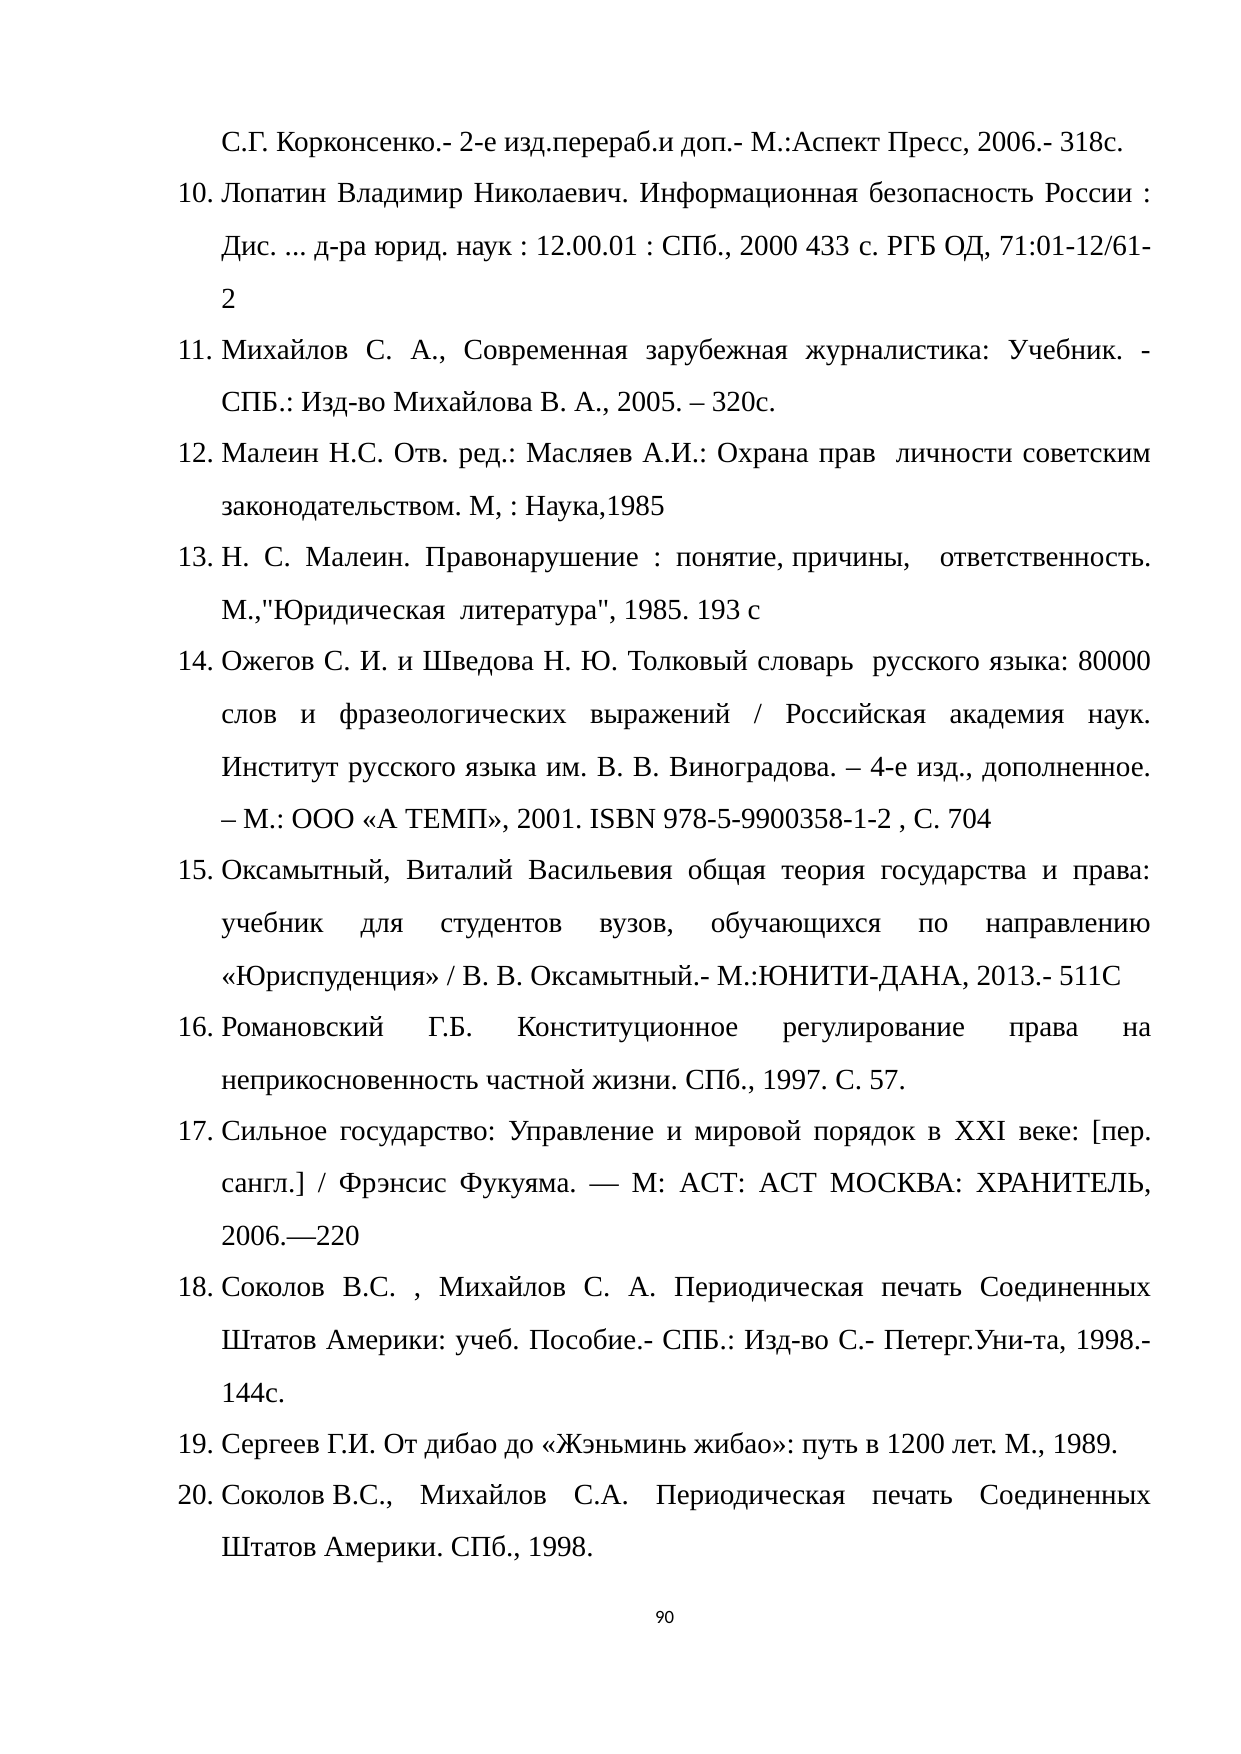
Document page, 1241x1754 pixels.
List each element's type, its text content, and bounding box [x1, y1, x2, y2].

list Михайлов С. А., Современная зарубежная журналистика: Учебник. - СПБ.: Изд-во Михайлова В. А., 2005. – 320с. [177, 326, 1152, 424]
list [177, 1420, 1152, 1466]
list Малеин Н.С. Отв. ред.: Масляев А.И.: Охрана прав личности советским законодательством. М, : Наука,1985 [177, 429, 1152, 528]
list Н. С. Малеин. Правонарушение : понятие, причины, ответственность. М.,"Юридическая литература", 1985. 193 с [177, 533, 1152, 632]
list Соколов В.С. , Михайлов С. А. Периодическая печать Соединенных Штатов Америки: учеб. Пособие.- СПБ.: Изд-во С.- Петерг.Уни-та, 1998.- 144с. [177, 1263, 1152, 1415]
list Сильное государство: Управление и мировой порядок в XXI веке: [пер. сангл.] / Фрэнсис Фукуяма. — М: ACT: ACT МОСКВА: ХРАНИТЕЛЬ, 2006.—220 [177, 1107, 1152, 1258]
list Соколов B.C., Михайлов С.А. Периодическая печать Соединенных Штатов Америки. СПб., 1998. [177, 1471, 1152, 1569]
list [177, 118, 1152, 164]
list Романовский Г.Б. Конституционное регулирование права на неприкосновенность частной жизни. СПб., 1997. С. 57. [177, 1003, 1152, 1102]
list Лопатин Владимир Николаевич. Информационная безопасность России : Дис. ... д-ра юрид. наук : 12.00.01 : СПб., 2000 433 c. РГБ ОД, 71:01-12/61-2 [177, 169, 1152, 321]
list Ожегов С. И. и Шведова Н. Ю. Толковый словарь русского языка: 80000 слов и фразеологических выражений / Российская академия наук. Институт русского языка им. В. В. Виноградова. – 4-е изд., дополненное. – М.: ООО «А ТЕМП», 2001. ISBN 978-5-9900358-1-2 , С. 704 [177, 637, 1152, 841]
list Оксамытный, Виталий Васильевия общая теория государства и права: учебник для студентов вузов, обучающихся по направлению «Юриспуденция» / В. В. Оксамытный.- М.:ЮНИТИ-ДАНА, 2013.- 511С [177, 846, 1152, 998]
